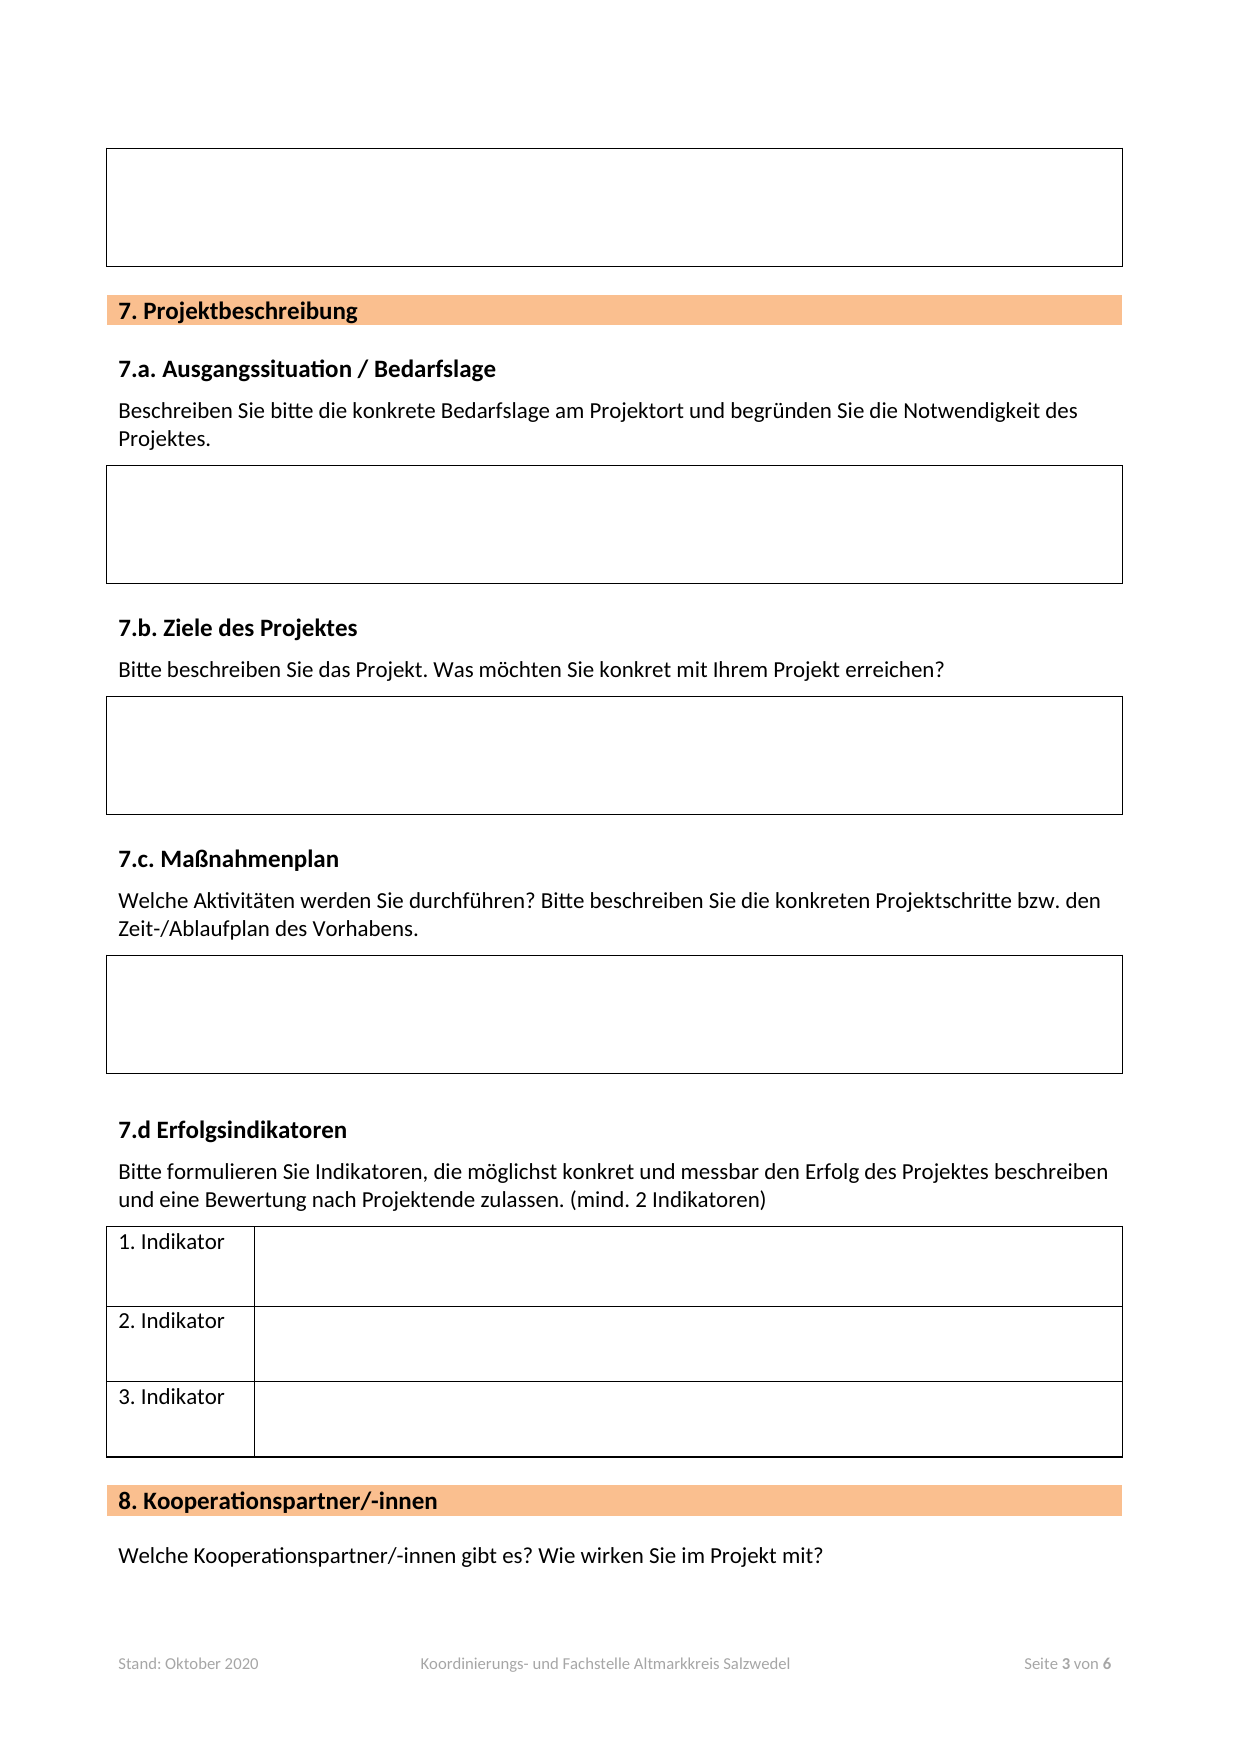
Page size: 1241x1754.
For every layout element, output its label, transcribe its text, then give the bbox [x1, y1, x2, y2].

table_header [107, 697, 1122, 814]
table_header [255, 1227, 1122, 1306]
text Welche Kooperationspartner/-innen gibt es? Wie wirken Sie im Projekt mit? [118, 1541, 1122, 1569]
table_cell 2. Indikator [107, 1307, 254, 1381]
text Bitte beschreiben Sie das Projekt. Was möchten Sie konkret mit Ihrem Projekt erreichen? [118, 655, 1122, 683]
text 7.a. Ausgangssituation / Bedarfslage [118, 353, 1122, 384]
text Welche Aktivitäten werden Sie durchführen? Bitte beschreiben Sie die konkreten Projektschritte bzw. den Zeit-/Ablaufplan des Vorhabens. [118, 886, 1122, 942]
text Beschreiben Sie bitte die konkrete Bedarfslage am Projektort und begründen Sie die Notwendigkeit des Projektes. [118, 396, 1122, 452]
table_cell [255, 1307, 1122, 1381]
table_header 1. Indikator [107, 1227, 254, 1306]
table_cell [255, 1382, 1122, 1456]
table_cell 3. Indikator [107, 1382, 254, 1456]
text 7.d Erfolgsindikatoren [118, 1114, 1122, 1145]
text 7.c. Maßnahmenplan [118, 843, 1122, 873]
text 7.b. Ziele des Projektes [118, 612, 1122, 643]
table_header [107, 956, 1122, 1073]
table_header [107, 466, 1122, 583]
table_header 7. Projektbeschreibung [107, 295, 1122, 325]
table_header 8. Kooperationspartner/-innen [107, 1485, 1122, 1516]
table_header [107, 149, 1122, 266]
text Bitte formulieren Sie Indikatoren, die möglichst konkret und messbar den Erfolg des Projektes beschreiben und eine Bewertung nach Projektende zulassen. (mind. 2 Indikatoren) [118, 1157, 1122, 1213]
